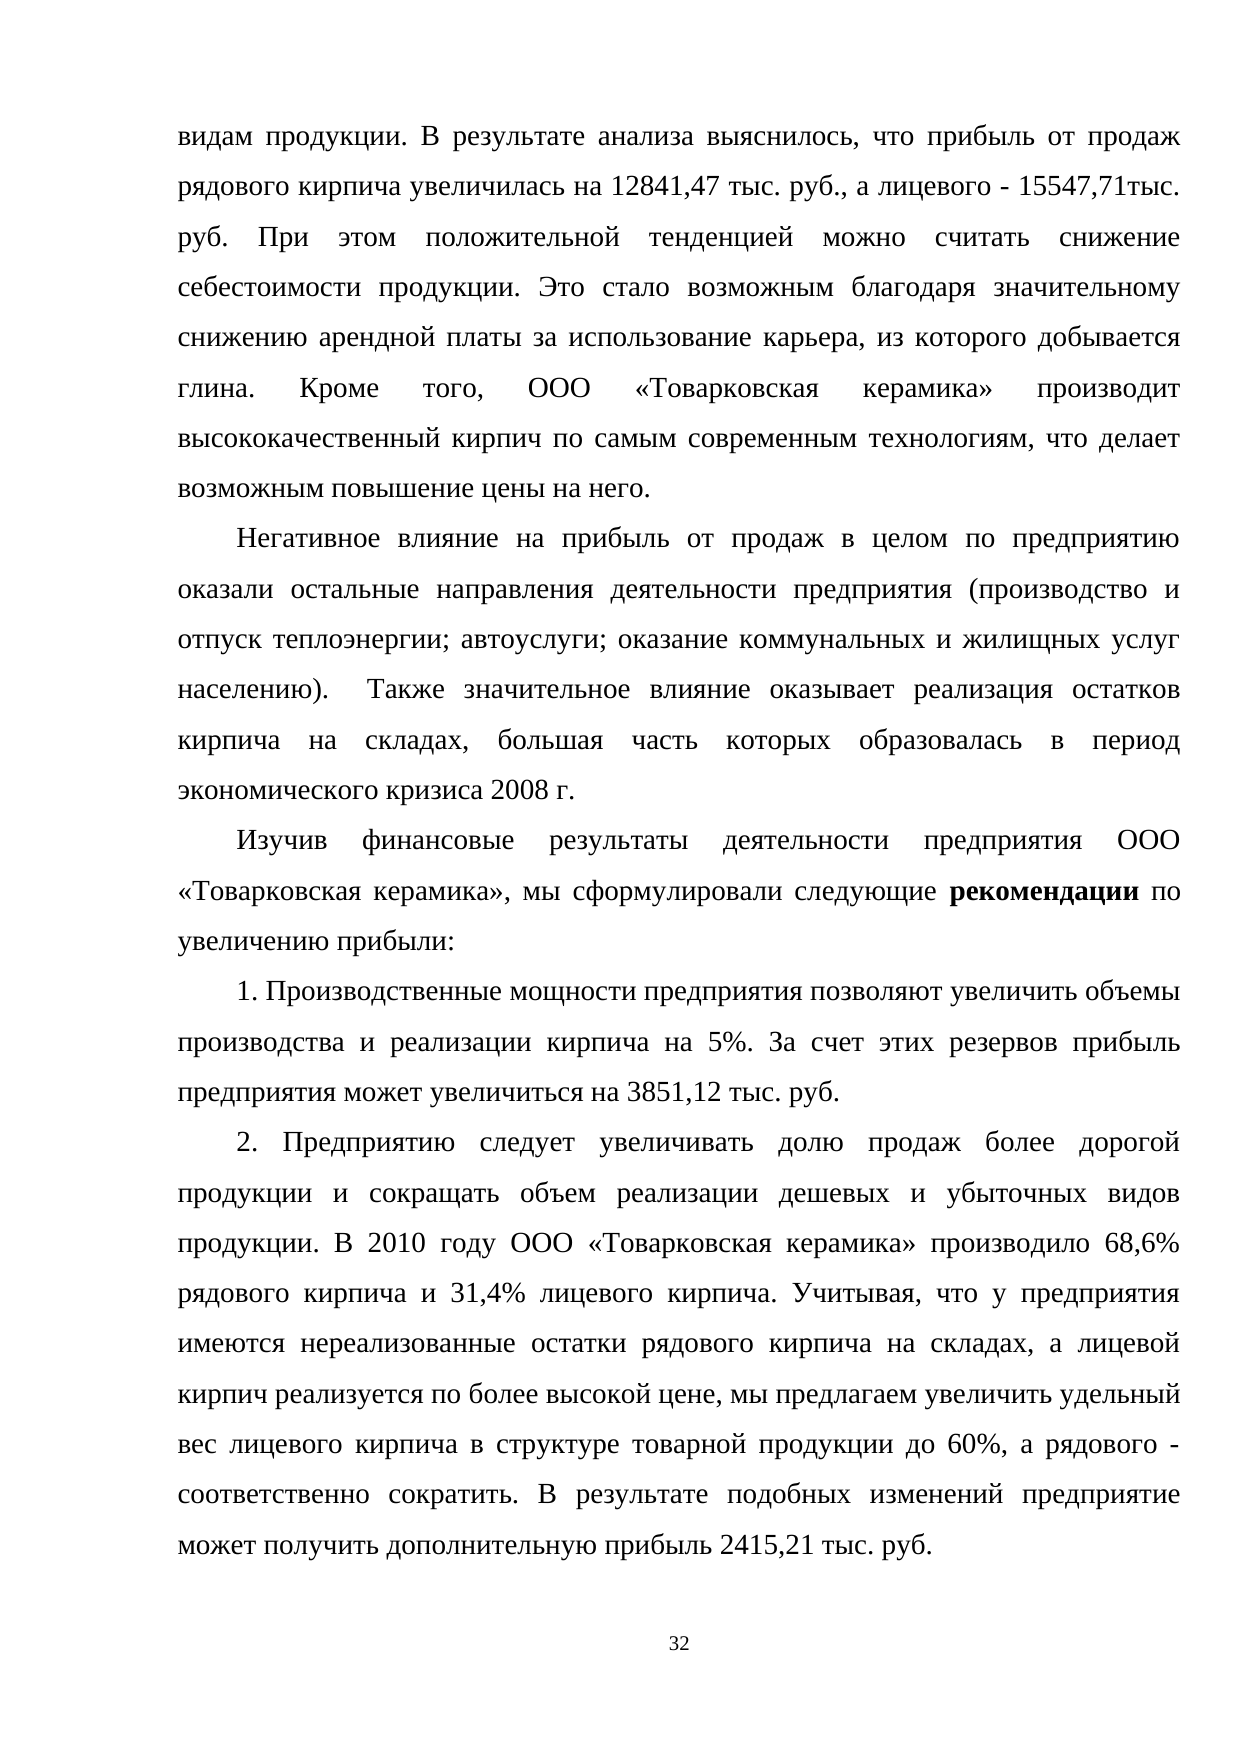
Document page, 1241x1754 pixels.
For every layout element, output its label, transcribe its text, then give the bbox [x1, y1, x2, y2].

text 1. Производственные мощности предприятия позволяют увеличить объемы производства и реализации кирпича на 5%. За счет этих резервов прибыль предприятия может увеличиться на 3851,12 тыс. руб. [177, 973, 1181, 1108]
text 2. Предприятию следует увеличивать долю продаж более дорогой продукции и сокращать объем реализации дешевых и убыточных видов продукции. В 2010 году ООО «Товарковская керамика» производило 68,6% рядового кирпича и 31,4% лицевого кирпича. Учитывая, что у предприятия имеются нереализованные остатки рядового кирпича на складах, а лицевой кирпич реализуется по более высокой цене, мы предлагаем увеличить удельный вес лицевого кирпича в структуре товарной продукции до 60%, а рядового - соответственно сократить. В результате подобных изменений предприятие может получить дополнительную прибыль 2415,21 тыс. руб. [177, 1124, 1181, 1560]
text Изучив финансовые результаты деятельности предприятия ООО «Товарковская керамика», мы сформулировали следующие рекомендации по увеличению прибыли: [177, 822, 1181, 957]
text Негативное влияние на прибыль от продаж в целом по предприятию оказали остальные направления деятельности предприятия (производство и отпуск теплоэнергии; автоуслуги; оказание коммунальных и жилищных услуг населению). Также значительное влияние оказывает реализация остатков кирпича на складах, большая часть которых образовалась в период экономического кризиса . [177, 521, 1181, 806]
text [177, 118, 1181, 504]
